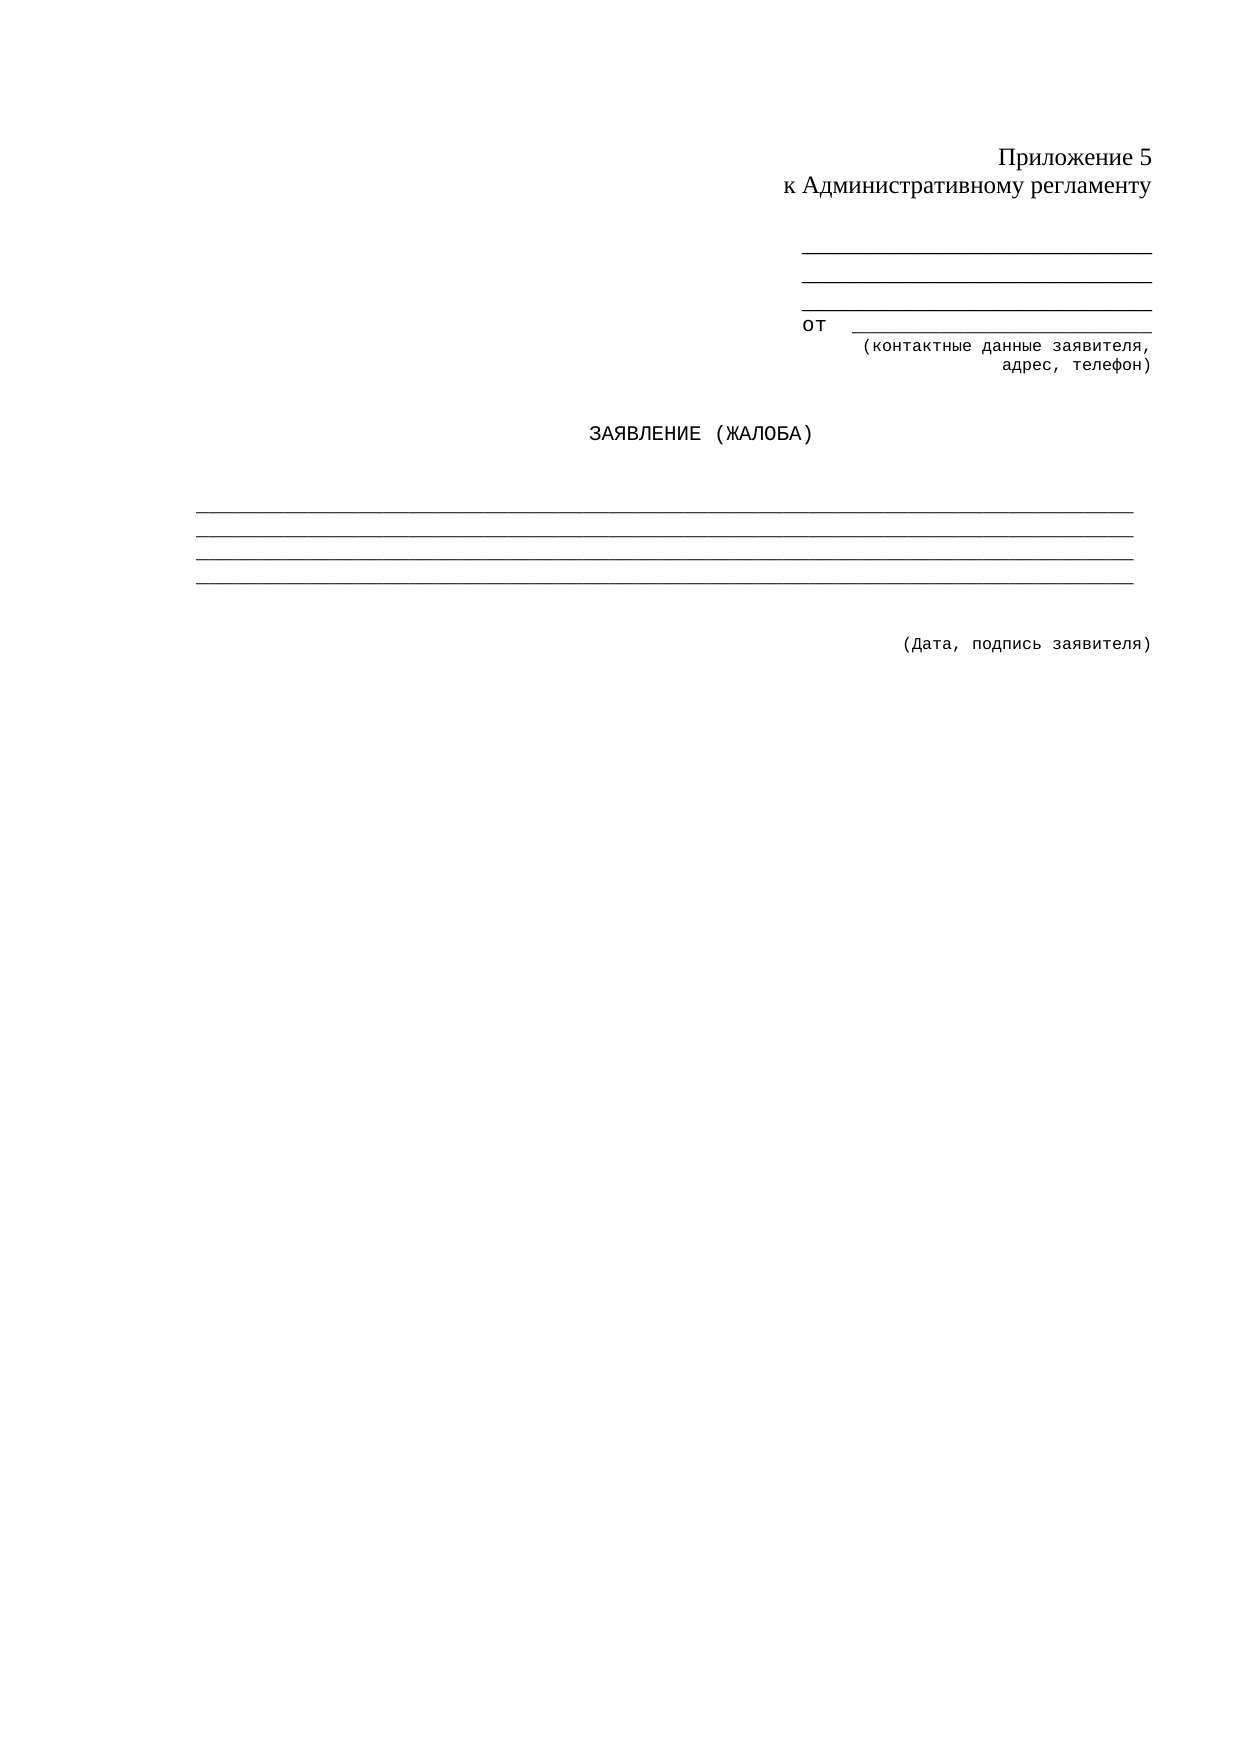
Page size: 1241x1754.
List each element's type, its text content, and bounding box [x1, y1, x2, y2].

text от ________________________ [177, 314, 1152, 338]
text к Административному регламенту [177, 171, 1152, 199]
text ЗАЯВЛЕНИЕ (ЖАЛОБА) [177, 423, 1152, 447]
text адрес, телефон) [177, 357, 1152, 376]
text ____________________________ [177, 286, 1152, 314]
text ____________________________ [177, 228, 1152, 257]
text (контактные данные заявителя, [177, 338, 1152, 357]
text ___________________________________________________________________________ [177, 494, 1152, 517]
text ____________________________ [177, 257, 1152, 286]
text (Дата, подпись заявителя) [177, 636, 1152, 654]
text Приложение 5 [177, 142, 1152, 171]
text ___________________________________________________________________________ [177, 517, 1152, 541]
text ___________________________________________________________________________ [177, 565, 1152, 588]
text ___________________________________________________________________________ [177, 541, 1152, 565]
